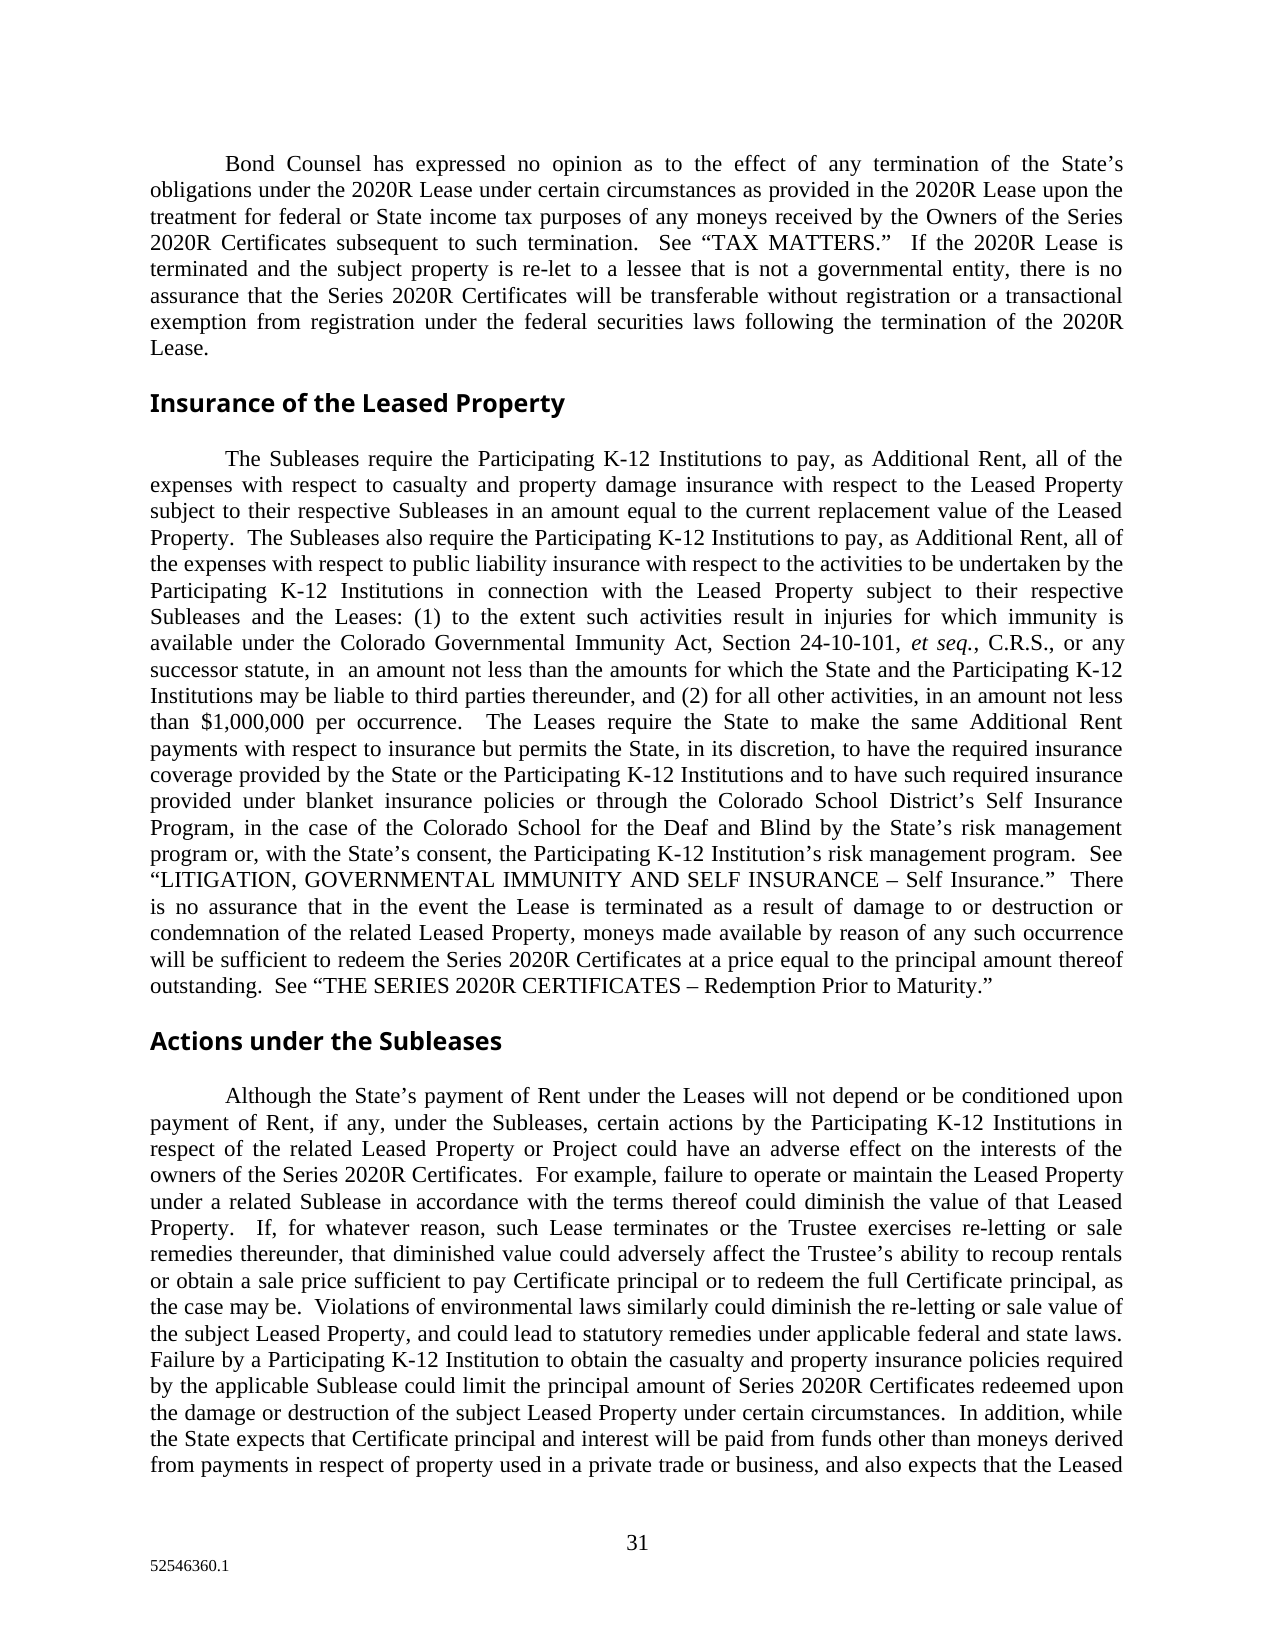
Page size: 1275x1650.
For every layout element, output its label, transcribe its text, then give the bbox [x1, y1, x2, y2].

subtitle Insurance of the Leased Property [150, 386, 1125, 420]
text Bond Counsel has expressed no opinion as to the effect of any termination of the State’s obligations under the 2020R Lease under certain circumstances as provided in the 2020R Lease upon the treatment for federal or State income tax purposes of any moneys received by the Owners of the Series 2020R Certificates subsequent to such termination. See “TAX MATTERS.” If the 2020R Lease is terminated and the subject property is re-let to a lessee that is not a governmental entity, there is no assurance that the Series 2020R Certificates will be transferable without registration or a transactional exemption from registration under the federal securities laws following the termination of the 2020R Lease. [150, 150, 1125, 361]
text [150, 1082, 1125, 1478]
subtitle Actions under the Subleases [150, 1023, 1125, 1057]
text The Subleases require the Participating K-12 Institutions to pay, as Additional Rent, all of the expenses with respect to casualty and property damage insurance with respect to the Leased Property subject to their respective Subleases in an amount equal to the current replacement value of the Leased Property. The Subleases also require the Participating K-12 Institutions to pay, as Additional Rent, all of the expenses with respect to public liability insurance with respect to the activities to be undertaken by the Participating K-12 Institutions in connection with the Leased Property subject to their respective Subleases and the Leases: (1) to the extent such activities result in injuries for which immunity is available under the Colorado Governmental Immunity Act, Section 24-10-101, et seq., C.R.S., or any successor statute, in an amount not less than the amounts for which the State and the Participating K-12 Institutions may be liable to third parties thereunder, and (2) for all other activities, in an amount not less than $1,000,000 per occurrence. The Leases require the State to make the same Additional Rent payments with respect to insurance but permits the State, in its discretion, to have the required insurance coverage provided by the State or the Participating K-12 Institutions and to have such required insurance provided under blanket insurance policies or through the Colorado School District’s Self Insurance Program, in the case of the Colorado School for the Deaf and Blind by the State’s risk management program or, with the State’s consent, the Participating K-12 Institution’s risk management program. See “LITIGATION, GOVERNMENTAL IMMUNITY AND SELF INSURANCE – Self Insurance.” There is no assurance that in the event the Lease is terminated as a result of damage to or destruction or condemnation of the related Leased Property, moneys made available by reason of any such occurrence will be sufficient to redeem the Series 2020R Certificates at a price equal to the principal amount thereof outstanding. See “THE SERIES 2020R CERTIFICATES – Redemption Prior to Maturity.” [150, 445, 1125, 998]
